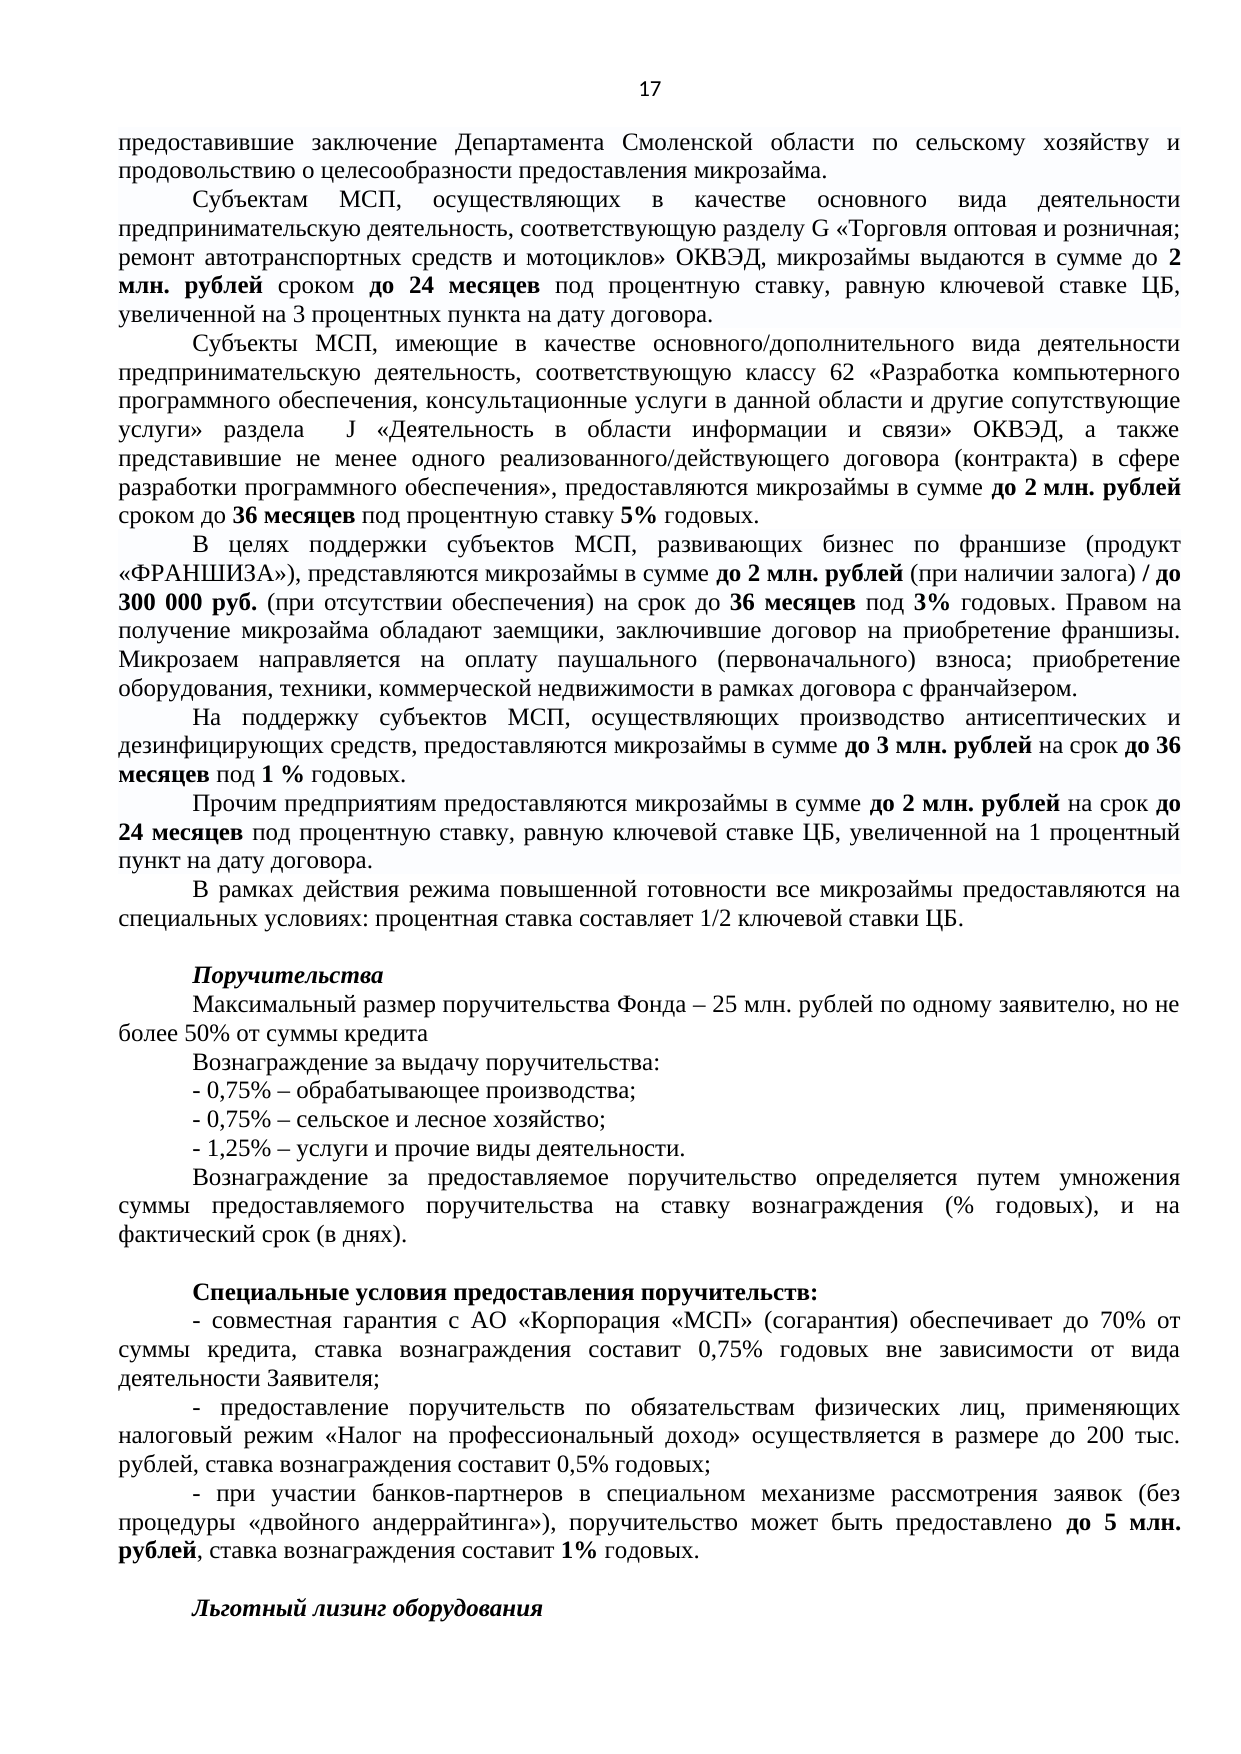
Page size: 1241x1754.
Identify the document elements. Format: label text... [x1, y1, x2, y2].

text В рамках действия режима повышенной готовности все микрозаймы предоставляются на специальных условиях: процентная ставка составляет 1/2 ключевой ставки ЦБ. [118, 874, 1181, 932]
text - 1,25% – услуги и прочие виды деятельности. [118, 1133, 1181, 1162]
text - предоставление поручительств по обязательствам физических лиц, применяющих налоговый режим «Налог на профессиональный доход» осуществляется в размере до 200 тыс. рублей, ставка вознаграждения составит 0,5% годовых; [118, 1392, 1181, 1478]
text Вознаграждение за выдачу поручительства: [118, 1047, 1181, 1075]
text Субъектам МСП, осуществляющих в качестве основного вида деятельности предпринимательскую деятельность, соответствующую разделу G «Торговля оптовая и розничная; ремонт автотранспортных средств и мотоциклов» ОКВЭД, микрозаймы выдаются в сумме до 2 млн. рублей сроком до 24 месяцев под процентную ставку, равную ключевой ставке ЦБ, увеличенной на 3 процентных пункта на дату договора. [118, 184, 1181, 328]
text Максимальный размер поручительства Фонда – 25 млн. рублей по одному заявителю, но не более 50% от суммы кредита [118, 989, 1181, 1047]
text На поддержку субъектов МСП, осуществляющих производство антисептических и дезинфицирующих средств, предоставляются микрозаймы в сумме до 3 млн. рублей на срок до 36 месяцев под 1 % годовых. [118, 702, 1181, 788]
text Поручительства [118, 960, 1181, 989]
text - совместная гарантия с АО «Корпорация «МСП» (согарантия) обеспечивает до 70% от суммы кредита, ставка вознаграждения составит 0,75% годовых вне зависимости от вида деятельности Заявителя; [118, 1305, 1181, 1392]
text Специальные условия предоставления поручительств: [118, 1277, 1181, 1305]
text - при участии банков-партнеров в специальном механизме рассмотрения заявок (без процедуры «двойного андеррайтинга»), поручительство может быть предоставлено до 5 млн. рублей, ставка вознаграждения составит 1% годовых. [118, 1478, 1181, 1564]
text - 0,75% – обрабатывающее производства; [118, 1075, 1181, 1104]
text Прочим предприятиям предоставляются микрозаймы в сумме до 2 млн. рублей на срок до 24 месяцев под процентную ставку, равную ключевой ставке ЦБ, увеличенной на 1 процентный пункт на дату договора. [118, 788, 1181, 874]
text Субъекты МСП, имеющие в качестве основного/дополнительного вида деятельности предпринимательскую деятельность, соответствующую классу 62 «Разработка компьютерного программного обеспечения, консультационные услуги в данной области и другие сопутствующие услуги» раздела J «Деятельность в области информации и связи» ОКВЭД, а также представившие не менее одного реализованного/действующего договора (контракта) в сфере разработки программного обеспечения», предоставляются микрозаймы в сумме до 2 млн. рублей сроком до 36 месяцев под процентную ставку 5% годовых. [118, 328, 1181, 529]
text Льготный лизинг оборудования [118, 1593, 1181, 1622]
text Вознаграждение за предоставляемое поручительство определяется путем умножения суммы предоставляемого поручительства на ставку вознаграждения (% годовых), и на фактический срок (в днях). [118, 1162, 1181, 1248]
text - 0,75% – сельское и лесное хозяйство; [118, 1104, 1181, 1133]
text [118, 127, 1181, 184]
text В целях поддержки субъектов МСП, развивающих бизнес по франшизе (продукт «ФРАНШИЗА»), представляются микрозаймы в сумме до 2 млн. рублей (при наличии залога) / до 300 000 руб. (при отсутствии обеспечения) на срок до 36 месяцев под 3% годовых. Правом на получение микрозайма обладают заемщики, заключившие договор на приобретение франшизы. Микрозаем направляется на оплату паушального (первоначального) взноса; приобретение оборудования, техники, коммерческой недвижимости в рамках договора с франчайзером. [118, 529, 1181, 702]
